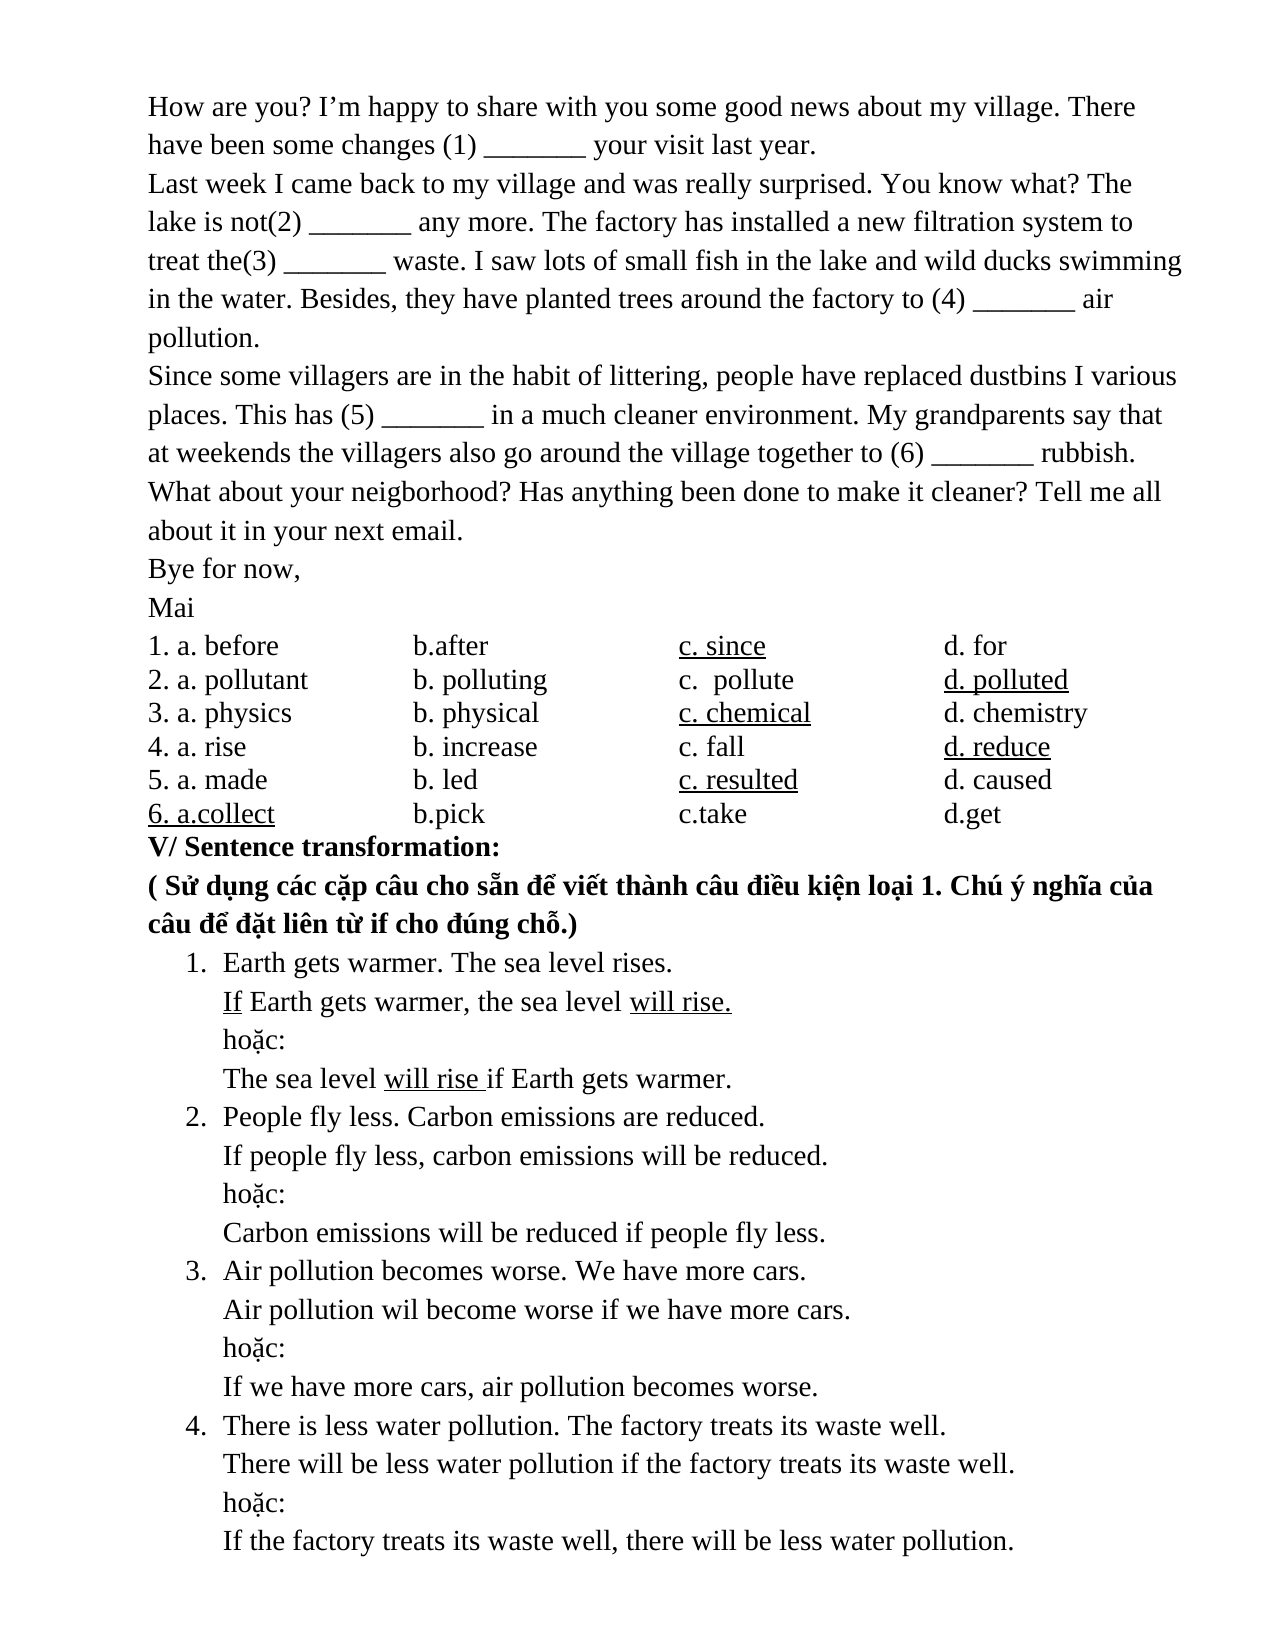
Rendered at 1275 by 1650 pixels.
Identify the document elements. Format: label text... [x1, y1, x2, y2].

text Bye for now, [148, 551, 1186, 585]
list There is less water pollution. The factory treats its waste well. [185, 1408, 1186, 1441]
table_cell b.pick [402, 796, 667, 829]
text How are you? I’m happy to share with you some good news about my village. There have been some changes (1) _______ your visit last year. [148, 89, 1186, 161]
table_cell d.get [932, 796, 1198, 829]
text ( Sử dụng các cặp câu cho sẵn để viết thành câu điều kiện loại 1. Chú ý nghĩa của câu để đặt liên từ if cho đúng chỗ.) [148, 868, 1186, 940]
list hoặc: [223, 1022, 1186, 1056]
list If the factory treats its waste well, there will be less water pollution. [223, 1523, 1186, 1557]
table_cell 6. a.collect [136, 796, 402, 829]
table_header 1. a. before [136, 628, 402, 662]
text V/ Sentence transformation: [148, 829, 1186, 863]
text What about your neigborhood? Has anything been done to make it cleaner? Tell me all about it in your next email. [148, 474, 1186, 546]
list If people fly less, carbon emissions will be reduced. [223, 1138, 1186, 1171]
table_cell c. pollute [667, 662, 932, 695]
table_cell b. polluting [402, 662, 667, 695]
list hoặc: [223, 1176, 1186, 1210]
list If we have more cars, air pollution becomes worse. [223, 1369, 1186, 1403]
table_cell 2. a. pollutant [136, 662, 402, 695]
table_cell 3. a. physics [136, 695, 402, 729]
table_cell b. physical [402, 695, 667, 729]
table_cell c. chemical [667, 695, 932, 729]
list Air pollution wil become worse if we have more cars. [223, 1292, 1186, 1326]
table_header d. for [932, 628, 1198, 662]
text Mai [148, 590, 1186, 623]
table_cell 5. a. made [136, 763, 402, 796]
list hoặc: [223, 1485, 1186, 1518]
text Last week I came back to my village and was really surprised. You know what? The lake is not(2) _______ any more. The factory has installed a new filtration system to treat the(3) _______ waste. I saw lots of small fish in the lake and wild ducks swimming in the water. Besides, they have planted trees around the factory to (4) _______ air pollution. [148, 166, 1186, 353]
list Earth gets warmer. The sea level rises. [185, 945, 1186, 979]
table_header b.after [402, 628, 667, 662]
table_cell d. chemistry [932, 695, 1198, 729]
table_cell d. polluted [932, 662, 1198, 695]
list Air pollution becomes worse. We have more cars. [185, 1253, 1186, 1287]
list If Earth gets warmer, the sea level will rise. [223, 984, 1186, 1017]
list hoặc: [223, 1331, 1186, 1364]
table_cell c. resulted [667, 763, 932, 796]
list The sea level will rise if Earth gets warmer. [223, 1061, 1186, 1094]
table_cell d. caused [932, 763, 1198, 796]
table_header c. since [667, 628, 932, 662]
table_cell 4. a. rise [136, 729, 402, 762]
list There will be less water pollution if the factory treats its waste well. [223, 1446, 1186, 1480]
table_cell c. fall [667, 729, 932, 762]
table_cell b. increase [402, 729, 667, 762]
table_cell b. led [402, 763, 667, 796]
list People fly less. Carbon emissions are reduced. [185, 1099, 1186, 1133]
text Since some villagers are in the habit of littering, people have replaced dustbins I various places. This has (5) _______ in a much cleaner environment. My grandparents say that at weekends the villagers also go around the village together to (6) _______ rubbish. [148, 358, 1186, 469]
table_cell d. reduce [932, 729, 1198, 762]
list Carbon emissions will be reduced if people fly less. [223, 1215, 1186, 1248]
table_cell c.take [667, 796, 932, 829]
